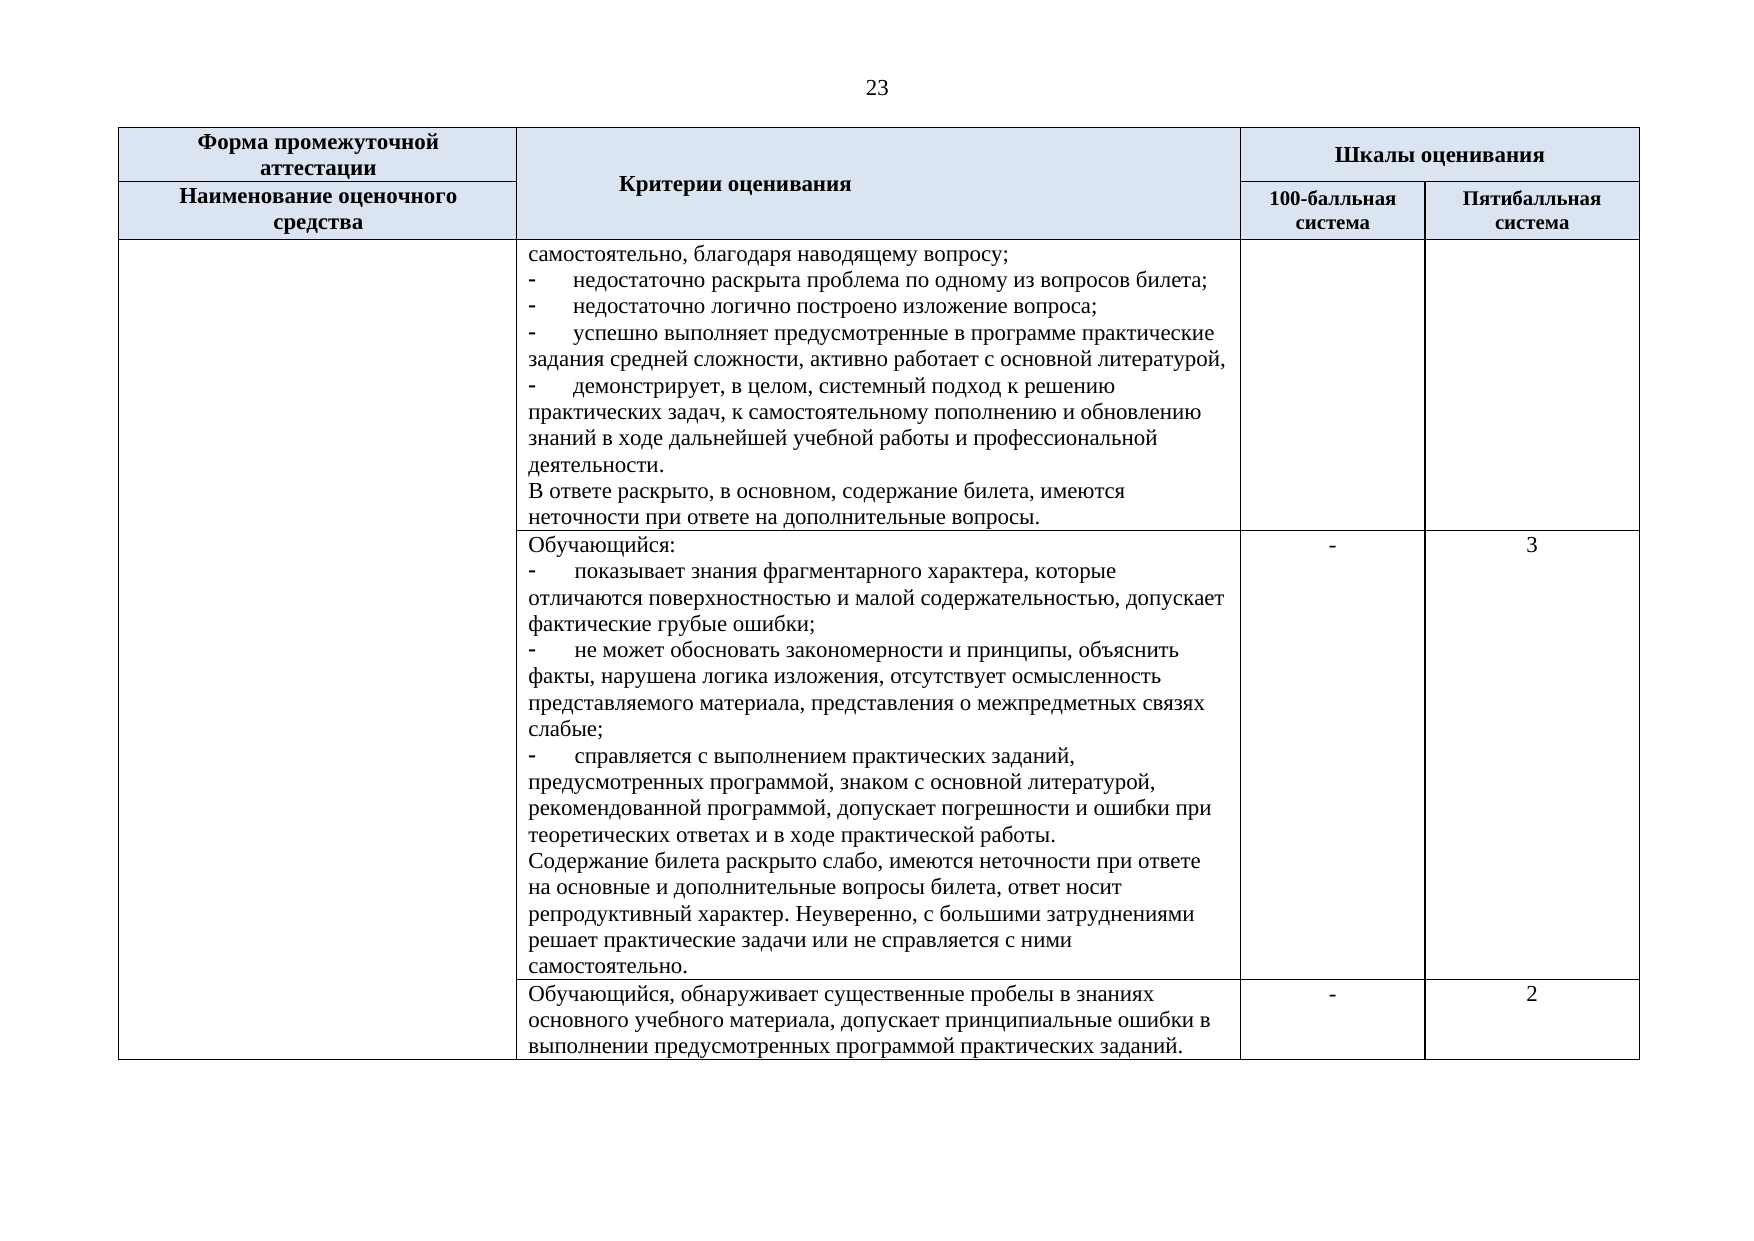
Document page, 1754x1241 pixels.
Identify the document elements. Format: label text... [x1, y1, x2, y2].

table_cell 3 [1426, 531, 1639, 979]
table_header Форма промежуточной аттестации [119, 128, 516, 181]
table_cell Наименование оценочного средства [119, 182, 516, 239]
table_cell - [1241, 531, 1424, 979]
table_cell 4 [1426, 240, 1639, 530]
table_header Критерии оценивания [517, 128, 1240, 239]
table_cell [517, 980, 1240, 1059]
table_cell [517, 240, 1240, 530]
table_cell 2 [1426, 980, 1639, 1059]
table_cell Пятибалльная система [1426, 182, 1639, 239]
table_cell - [1241, 980, 1424, 1059]
table_cell 100-балльная система [1241, 182, 1424, 239]
table_cell - [1241, 240, 1424, 530]
table_cell Обучающийся: показывает знания фрагментарного характера, которые отличаются поверхностностью и малой содержательностью, допускает фактические грубые ошибки; не может обосновать закономерности и принципы, объяснить факты, нарушена логика изложения, отсутствует осмысленность представляемого материала, представления о межпредметных связях слабые; справляется с выполнением практических заданий, предусмотренных программой, знаком с основной литературой, рекомендованной программой, допускает погрешности и ошибки при теоретических ответах и в ходе практической работы. Содержание билета раскрыто слабо, имеются неточности при ответе на основные и дополнительные вопросы билета, ответ носит репродуктивный характер. Неуверенно, с большими затруднениями решает практические задачи или не справляется с ними самостоятельно. [517, 531, 1240, 979]
table_header Шкалы оценивания [1241, 128, 1639, 181]
